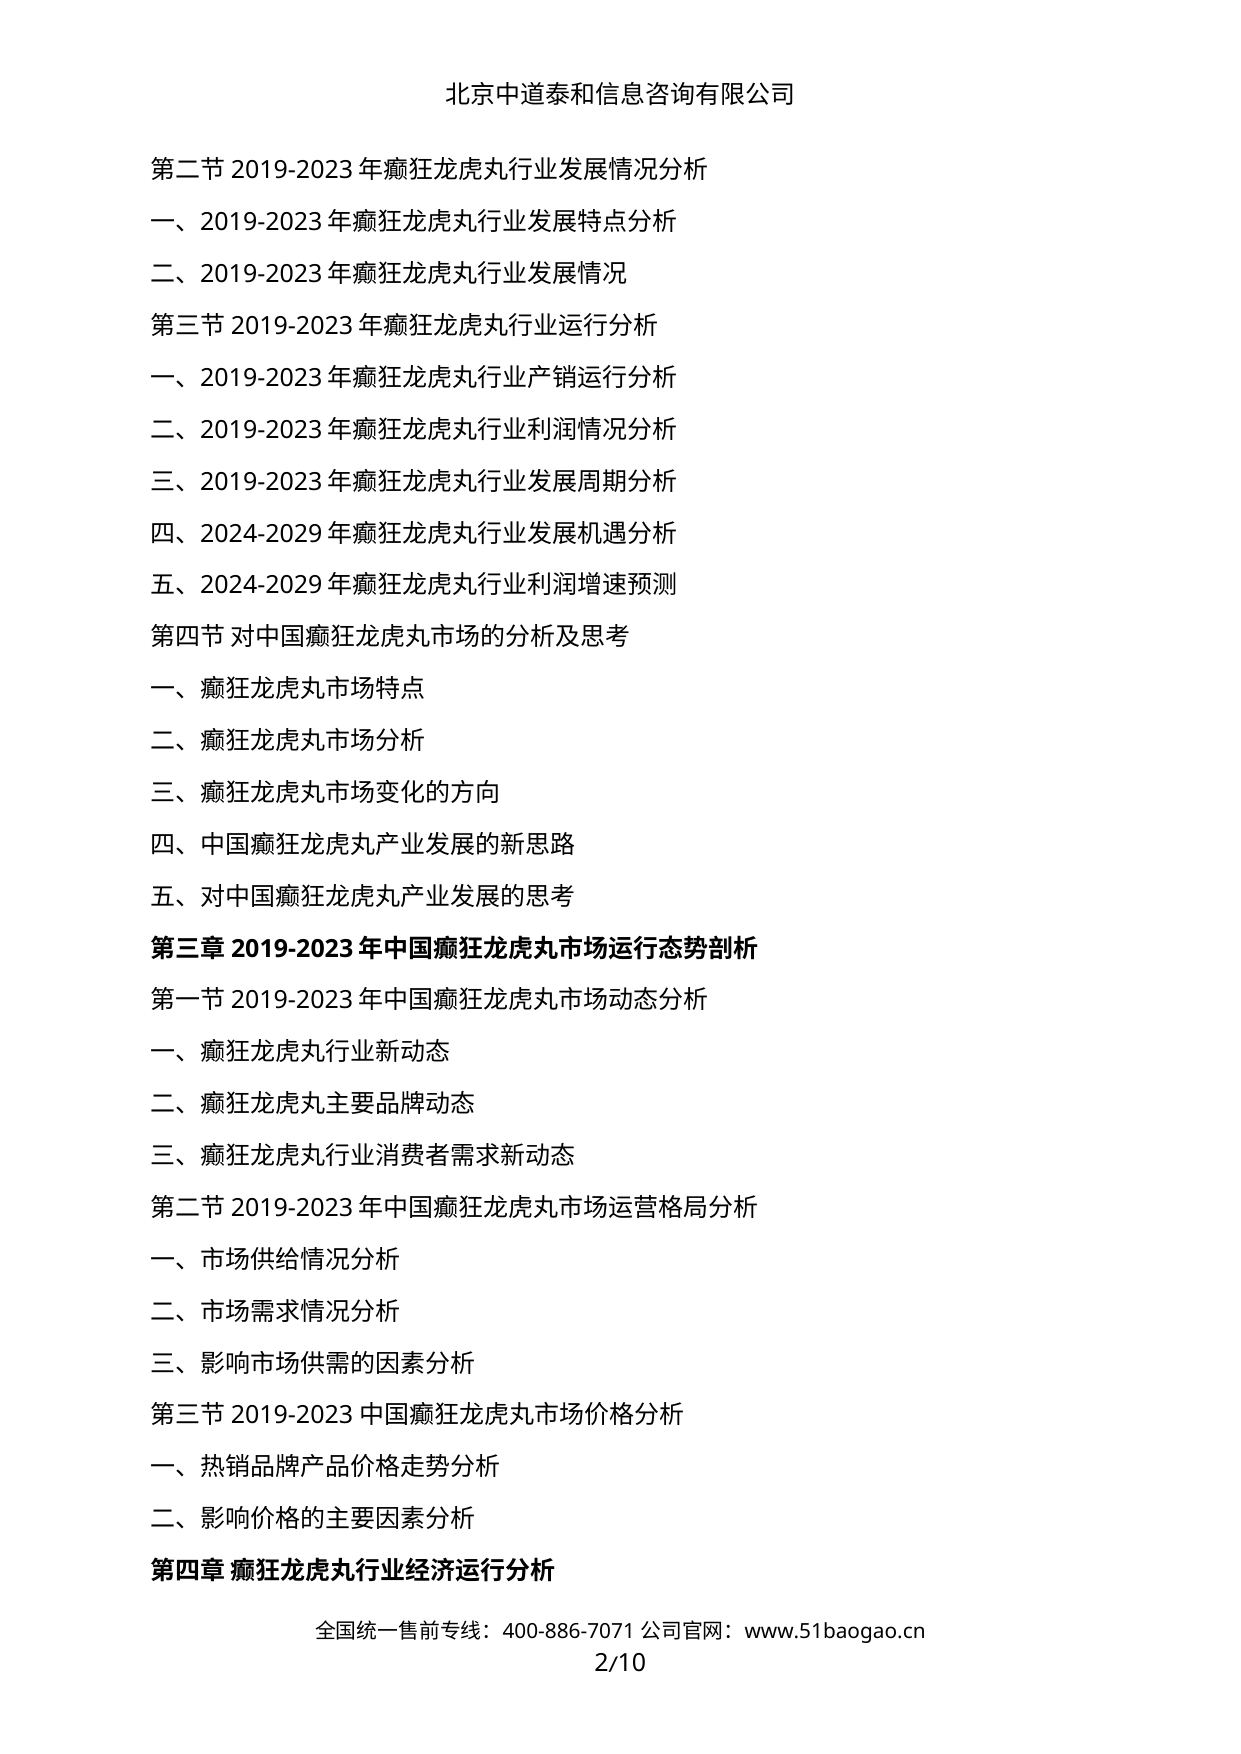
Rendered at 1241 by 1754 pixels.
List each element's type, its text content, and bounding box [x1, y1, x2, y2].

text 第四节 对中国癫狂龙虎丸市场的分析及思考 [150, 617, 1090, 653]
text 二、市场需求情况分析 [150, 1291, 1090, 1327]
text 第一节 2019-2023年中国癫狂龙虎丸市场动态分析 [150, 980, 1090, 1016]
text 二、癫狂龙虎丸市场分析 [150, 721, 1090, 757]
text 第三章 2019-2023年中国癫狂龙虎丸市场运行态势剖析 [150, 928, 1090, 964]
text 三、癫狂龙虎丸市场变化的方向 [150, 772, 1090, 809]
text 第三节 2019-2023年癫狂龙虎丸行业运行分析 [150, 306, 1090, 342]
text 第四章 癫狂龙虎丸行业经济运行分析 [150, 1551, 1090, 1587]
text 三、癫狂龙虎丸行业消费者需求新动态 [150, 1136, 1090, 1172]
text 一、癫狂龙虎丸市场特点 [150, 669, 1090, 705]
text 第二节 2019-2023年癫狂龙虎丸行业发展情况分析 [150, 150, 1090, 186]
text 五、2024-2029年癫狂龙虎丸行业利润增速预测 [150, 565, 1090, 601]
text 三、影响市场供需的因素分析 [150, 1343, 1090, 1379]
text 一、市场供给情况分析 [150, 1239, 1090, 1276]
text 二、2019-2023年癫狂龙虎丸行业利润情况分析 [150, 409, 1090, 446]
text 二、2019-2023年癫狂龙虎丸行业发展情况 [150, 254, 1090, 290]
text 第二节 2019-2023年中国癫狂龙虎丸市场运营格局分析 [150, 1187, 1090, 1224]
text 二、癫狂龙虎丸主要品牌动态 [150, 1084, 1090, 1120]
text 一、热销品牌产品价格走势分析 [150, 1447, 1090, 1483]
text 四、中国癫狂龙虎丸产业发展的新思路 [150, 824, 1090, 861]
text 四、2024-2029年癫狂龙虎丸行业发展机遇分析 [150, 513, 1090, 549]
text 一、癫狂龙虎丸行业新动态 [150, 1032, 1090, 1068]
text 第三节 2019-2023 中国癫狂龙虎丸市场价格分析 [150, 1395, 1090, 1431]
text 二、影响价格的主要因素分析 [150, 1499, 1090, 1535]
text 五、对中国癫狂龙虎丸产业发展的思考 [150, 876, 1090, 912]
text 一、2019-2023年癫狂龙虎丸行业发展特点分析 [150, 202, 1090, 238]
text 一、2019-2023年癫狂龙虎丸行业产销运行分析 [150, 357, 1090, 394]
text 三、2019-2023年癫狂龙虎丸行业发展周期分析 [150, 461, 1090, 497]
